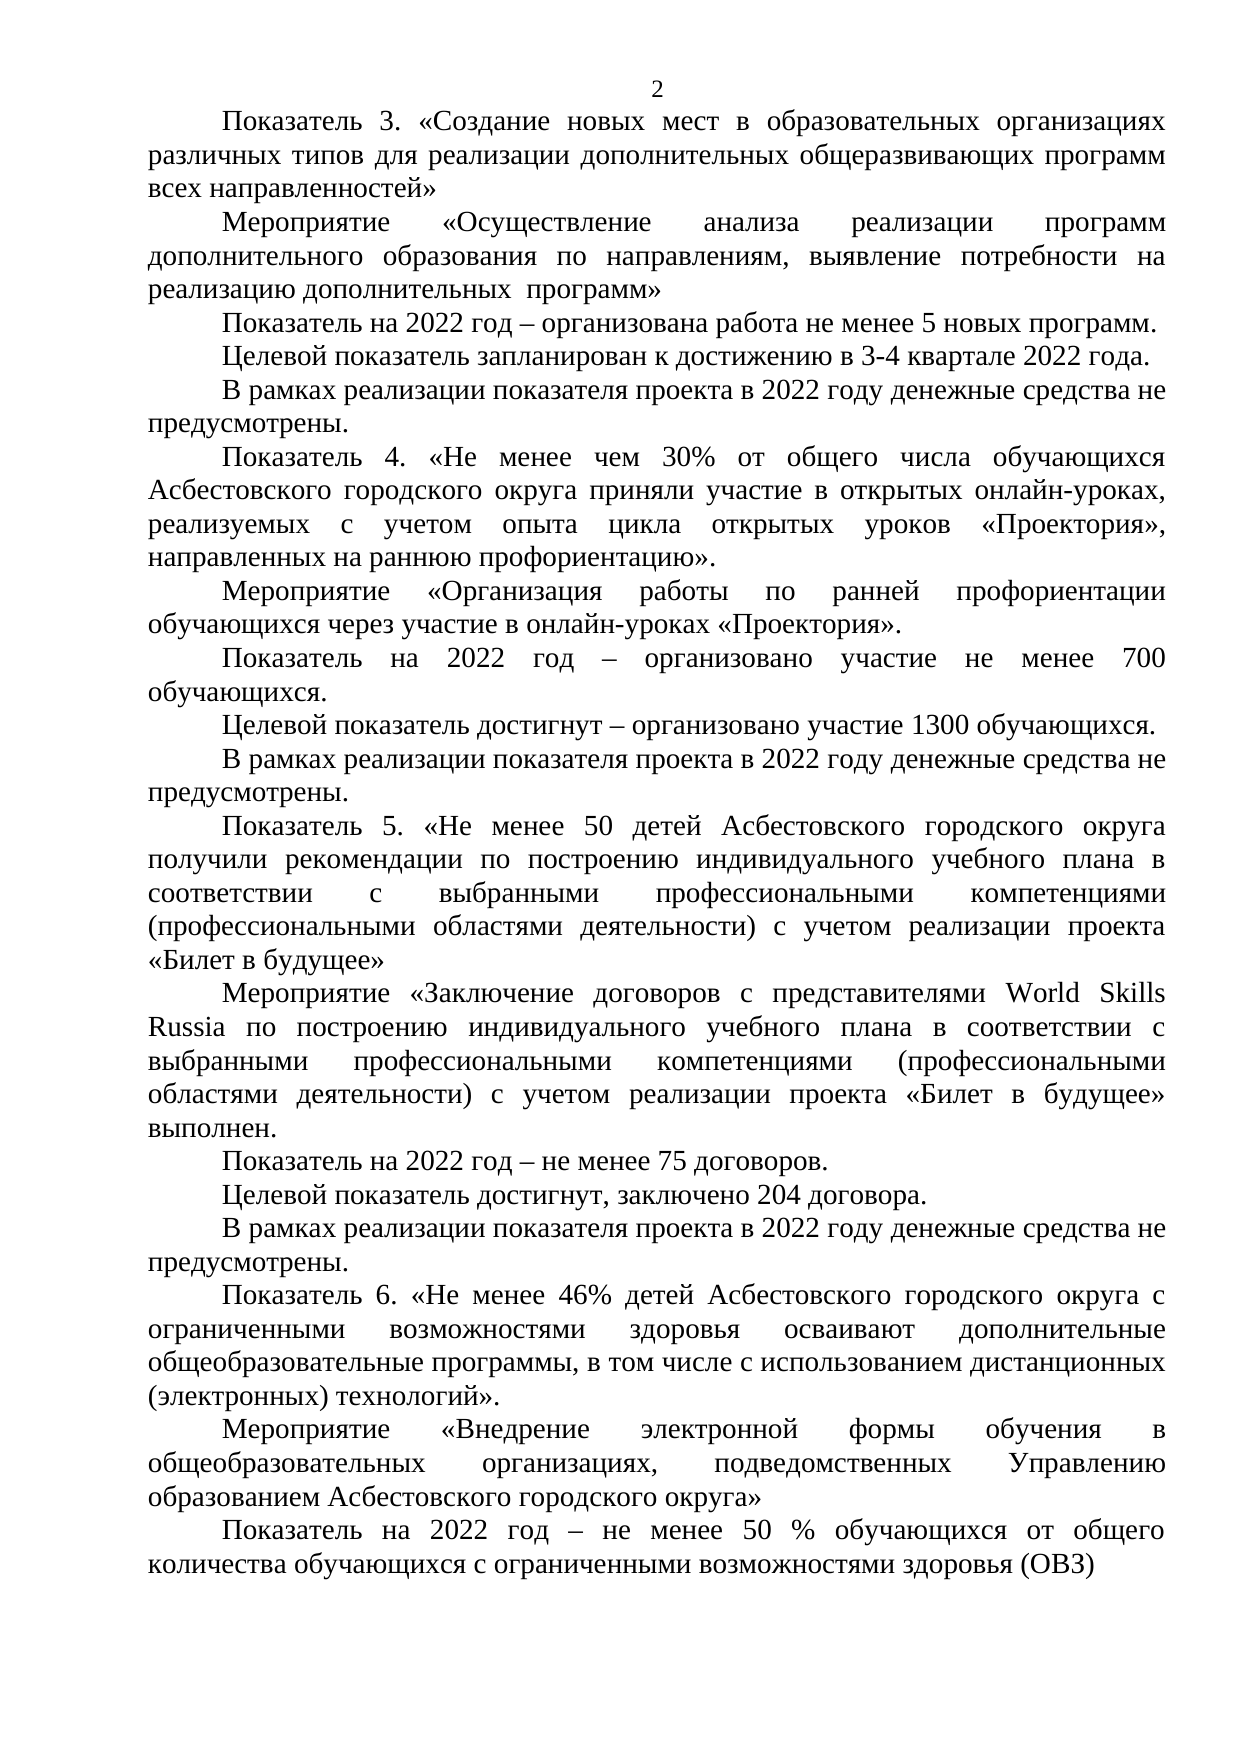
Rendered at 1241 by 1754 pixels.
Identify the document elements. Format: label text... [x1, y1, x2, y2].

text Показатель на 2022 год – организовано участие не менее 700 обучающихся. [148, 640, 1167, 707]
text В рамках реализации показателя проекта в 2022 году денежные средства не предусмотрены. [148, 372, 1167, 439]
text В рамках реализации показателя проекта в 2022 году денежные средства не предусмотрены. [148, 1210, 1167, 1277]
text Показатель 3. «Создание новых мест в образовательных организациях различных типов для реализации дополнительных общеразвивающих программ всех направленностей» [148, 103, 1167, 204]
text Показатель 5. «Не менее 50 детей Асбестовского городского округа получили рекомендации по построению индивидуального учебного плана в соответствии с выбранными профессиональными компетенциями (профессиональными областями деятельности) с учетом реализации проекта «Билет в будущее» [148, 808, 1167, 976]
text В рамках реализации показателя проекта в 2022 году денежные средства не предусмотрены. [148, 741, 1167, 808]
text Мероприятие «Заключение договоров с представителями World Skills Russia по построению индивидуального учебного плана в соответствии с выбранными профессиональными компетенциями (профессиональными областями деятельности) с учетом реализации проекта «Билет в будущее» выполнен. [148, 976, 1167, 1143]
text Целевой показатель достигнут – организовано участие 1300 обучающихся. [148, 707, 1167, 741]
text Мероприятие «Организация работы по ранней профориентации обучающихся через участие в онлайн-уроках «Проектория». [148, 573, 1167, 640]
text Показатель на 2022 год – не менее 75 договоров. [148, 1143, 1167, 1177]
text Мероприятие «Осуществление анализа реализации программ дополнительного образования по направлениям, выявление потребности на реализацию дополнительных программ» [148, 204, 1167, 305]
text Показатель на 2022 год – организована работа не менее 5 новых программ. [148, 305, 1167, 338]
text Целевой показатель достигнут, заключено 204 договора. [148, 1177, 1167, 1210]
text Мероприятие «Внедрение электронной формы обучения в общеобразовательных организациях, подведомственных Управлению образованием Асбестовского городского округа» [148, 1412, 1167, 1512]
text Целевой показатель запланирован к достижению в 3-4 квартале 2022 года. [148, 338, 1163, 372]
text Показатель 4. «Не менее чем 30% от общего числа обучающихся Асбестовского городского округа приняли участие в открытых онлайн-уроках, реализуемых с учетом опыта цикла открытых уроков «Проектория», направленных на раннюю профориентацию». [148, 439, 1167, 573]
text Показатель на 2022 год – не менее 50 % обучающихся от общего количества обучающихся с ограниченными возможностями здоровья (ОВЗ) [148, 1512, 1167, 1579]
text Показатель 6. «Не менее 46% детей Асбестовского городского округа с ограниченными возможностями здоровья осваивают дополнительные общеобразовательные программы, в том числе с использованием дистанционных (электронных) технологий». [148, 1277, 1167, 1412]
